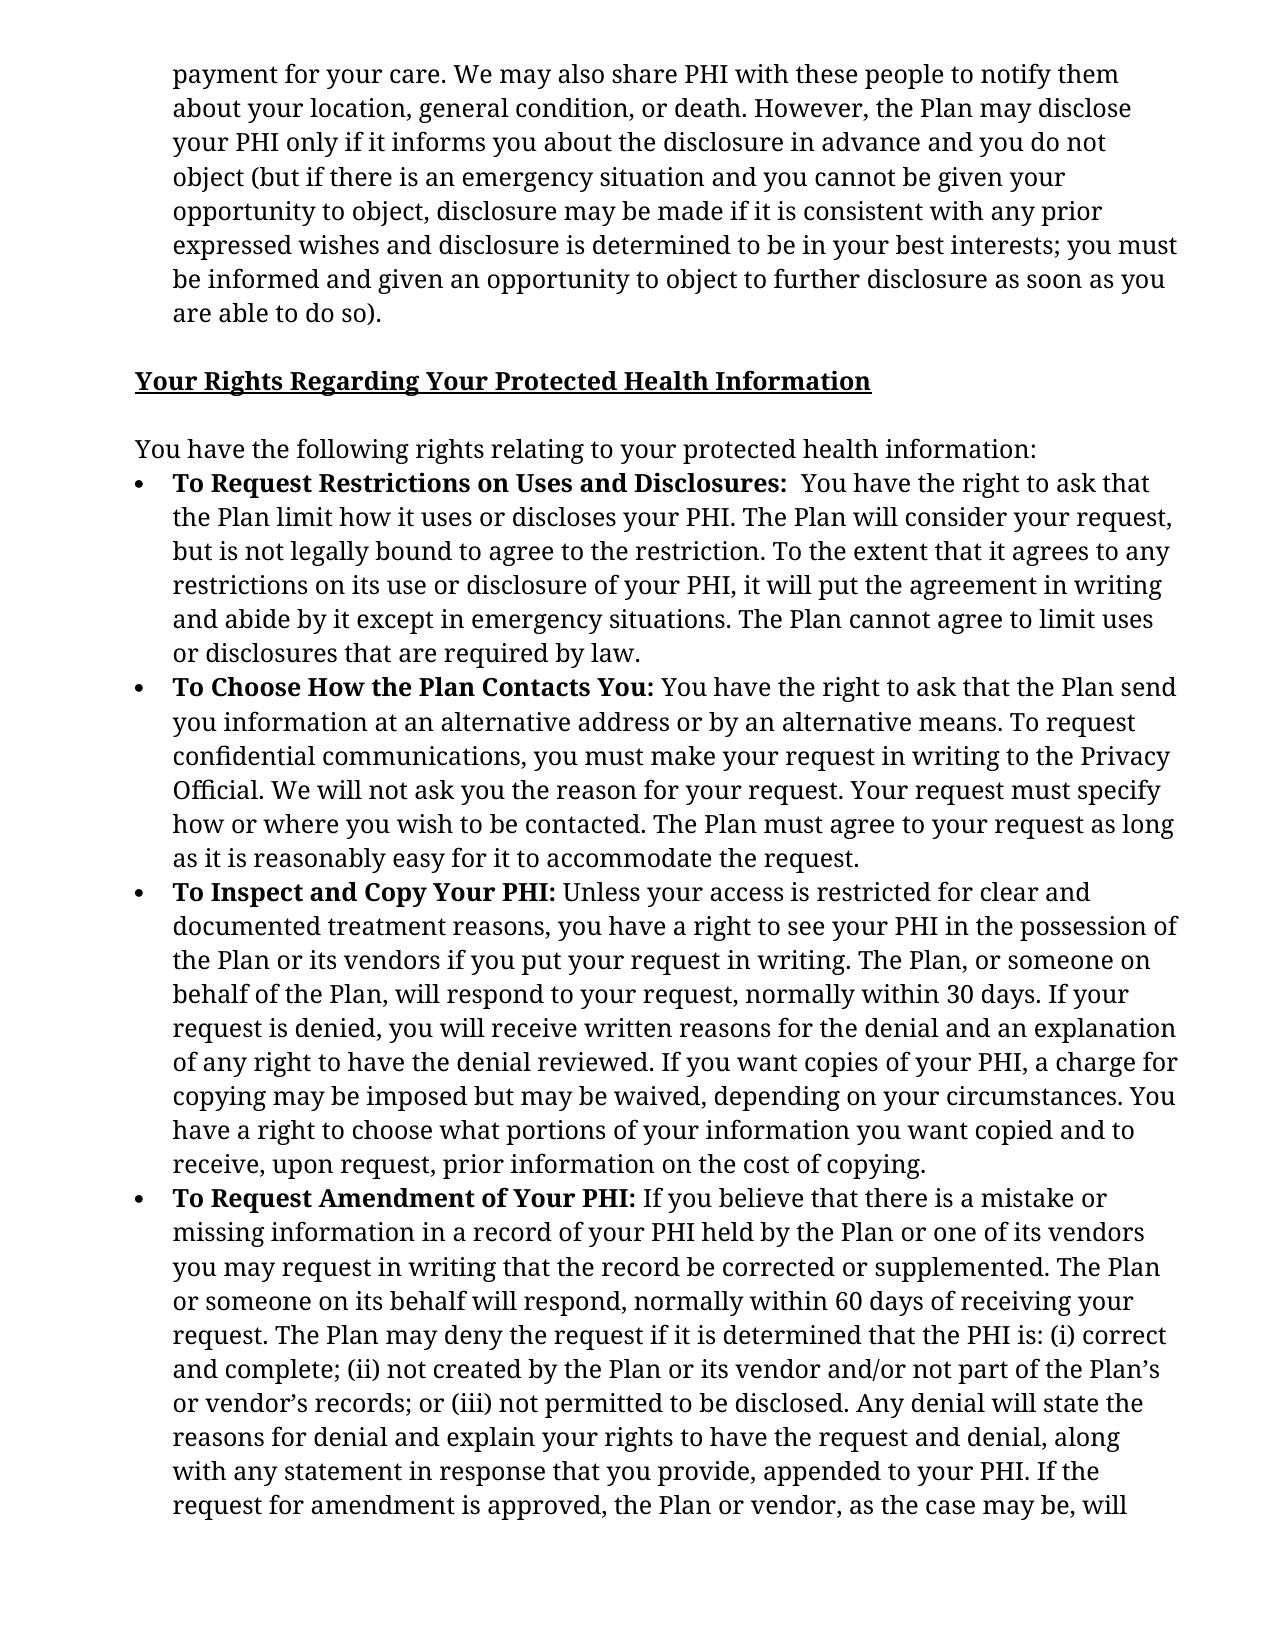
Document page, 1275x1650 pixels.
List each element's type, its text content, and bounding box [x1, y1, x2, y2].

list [135, 57, 1181, 329]
text You have the following rights relating to your protected health information: [135, 432, 1181, 466]
text Your Rights Regarding Your Protected Health Information [135, 363, 1181, 398]
list To Choose How the Plan Contacts You: You have the right to ask that the Plan send you information at an alternative address or by an alternative means. To request confidential communications, you must make your request in writing to the Privacy Official. We will not ask you the reason for your request. Your request must specify how or where you wish to be contacted. The Plan must agree to your request as long as it is reasonably easy for it to accommodate the request. [135, 670, 1181, 874]
list To Request Restrictions on Uses and Disclosures: You have the right to ask that the Plan limit how it uses or discloses your PHI. The Plan will consider your request, but is not legally bound to agree to the restriction. To the extent that it agrees to any restrictions on its use or disclosure of your PHI, it will put the agreement in writing and abide by it except in emergency situations. The Plan cannot agree to limit uses or disclosures that are required by law. [135, 466, 1181, 670]
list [135, 1181, 1181, 1522]
list To Inspect and Copy Your PHI: Unless your access is restricted for clear and documented treatment reasons, you have a right to see your PHI in the possession of the Plan or its vendors if you put your request in writing. The Plan, or someone on behalf of the Plan, will respond to your request, normally within 30 days. If your request is denied, you will receive written reasons for the denial and an explanation of any right to have the denial reviewed. If you want copies of your PHI, a charge for copying may be imposed but may be waived, depending on your circumstances. You have a right to choose what portions of your information you want copied and to receive, upon request, prior information on the cost of copying. [135, 874, 1181, 1181]
